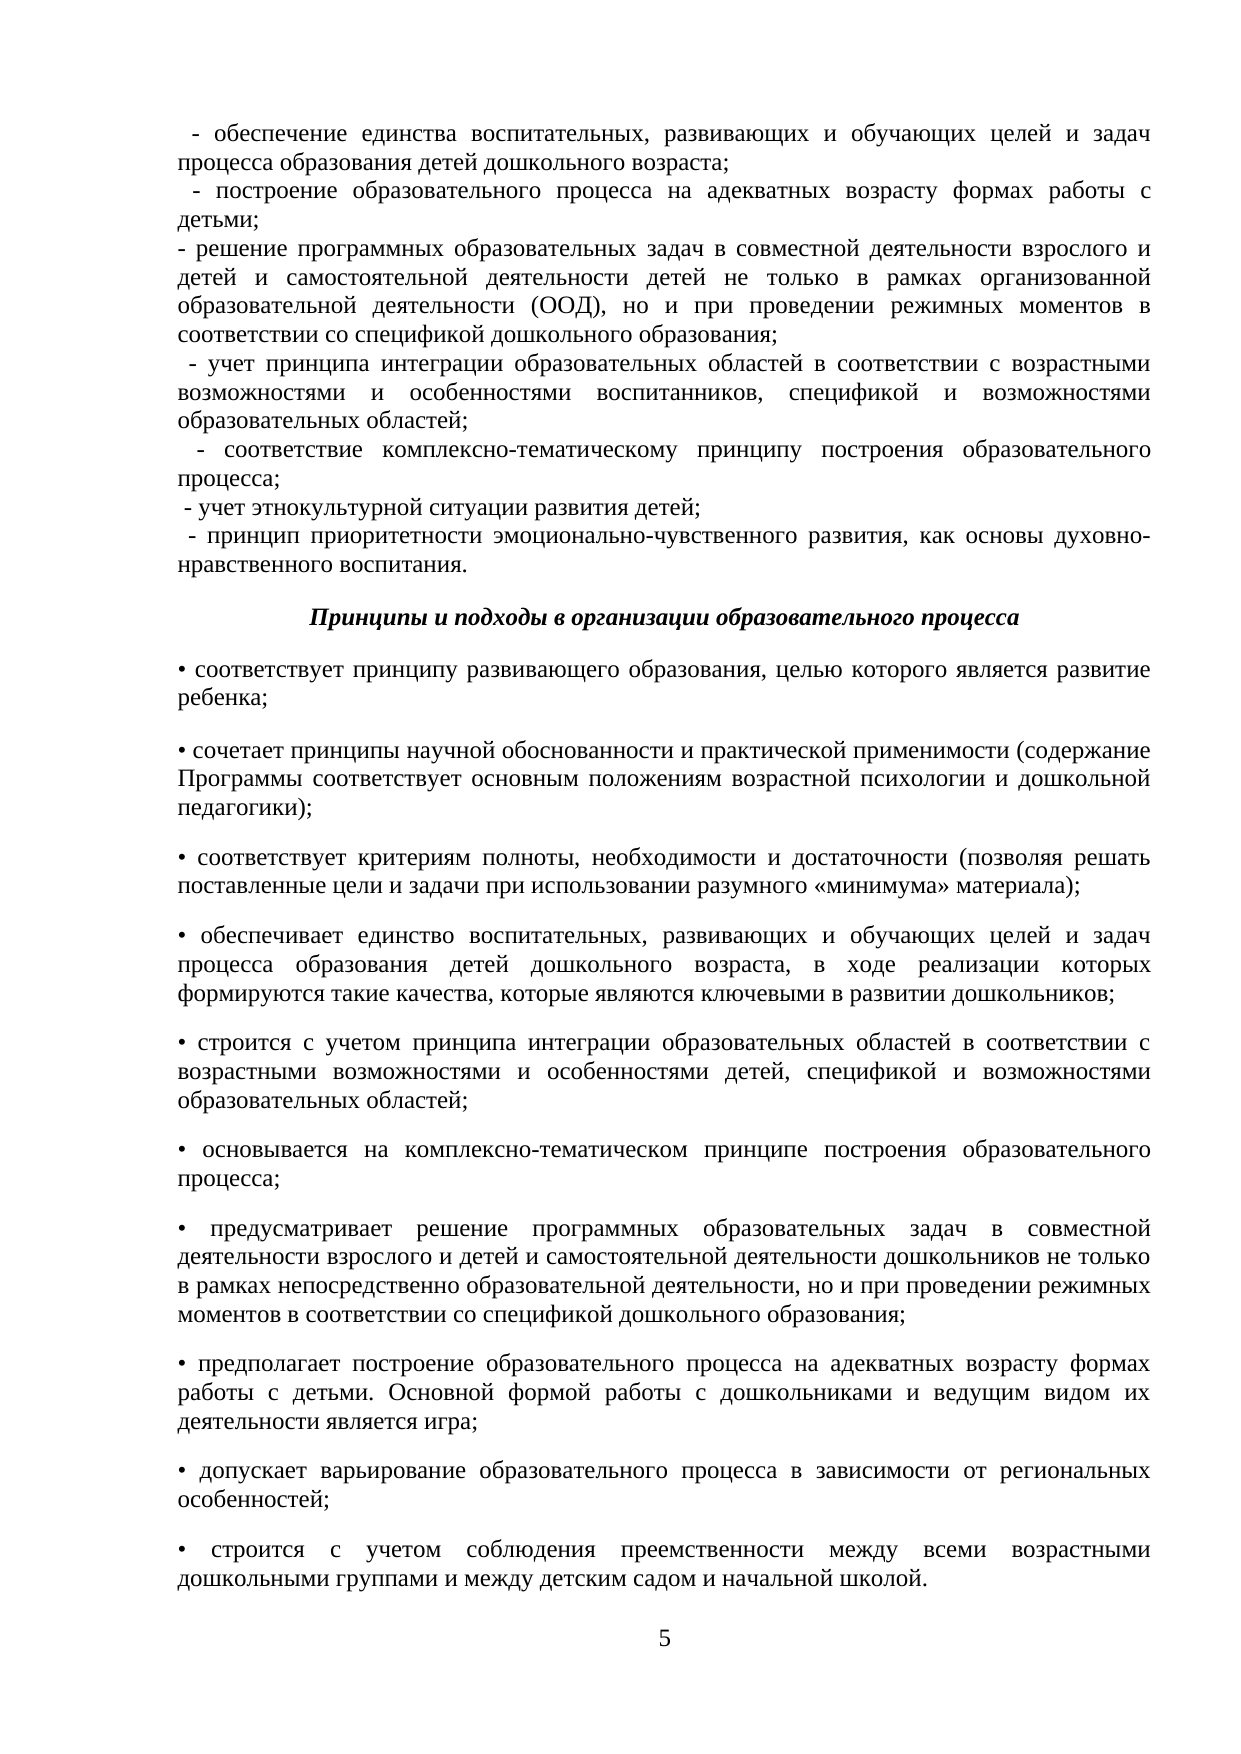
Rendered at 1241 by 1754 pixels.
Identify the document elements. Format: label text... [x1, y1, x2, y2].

text • предусматривает решение программных образовательных задач в совместной деятельности взрослого и детей и самостоятельной деятельности дошкольников не только в рамках непосредственно образовательной деятельности, но и при проведении режимных моментов в соответствии со спецификой дошкольного образования; [177, 1213, 1152, 1328]
text • строится с учетом принципа интеграции образовательных областей в соответствии с возрастными возможностями и особенностями детей, спецификой и возможностями образовательных областей; [177, 1027, 1152, 1113]
text Принципы и подходы в организации образовательного процесса [177, 602, 1152, 630]
text • предполагает построение образовательного процесса на адекватных возрасту формах работы с детьми. Основной формой работы с дошкольниками и ведущим видом их деятельности является игра; [177, 1348, 1152, 1435]
text • соответствует принципу развивающего образования, целью которого является развитие ребенка; [177, 654, 1152, 711]
text • соответствует критериям полноты, необходимости и достаточности (позволяя решать поставленные цели и задачи при использовании разумного «минимума» материала); [177, 842, 1152, 899]
text • строится с учетом соблюдения преемственности между всеми возрастными дошкольными группами и между детским садом и начальной школой. [177, 1534, 1152, 1591]
text • обеспечивает единство воспитательных, развивающих и обучающих целей и задач процесса образования детей дошкольного возраста, в ходе реализации которых формируются такие качества, которые являются ключевыми в развитии дошкольников; [177, 920, 1152, 1006]
text - соответствие комплексно-тематическому принципу построения образовательного процесса; [177, 434, 1152, 492]
text - учет этнокультурной ситуации развития детей; [177, 492, 1152, 521]
text • сочетает принципы научной обоснованности и практической применимости (содержание Программы соответствует основным положениям возрастной психологии и дошкольной педагогики); [177, 735, 1152, 821]
text - учет принципа интеграции образовательных областей в соответствии с возрастными возможностями и особенностями воспитанников, спецификой и возможностями образовательных областей; [177, 348, 1152, 434]
text • основывается на комплексно-тематическом принципе построения образовательного процесса; [177, 1134, 1152, 1192]
text - принцип приоритетности эмоционально-чувственного развития, как основы духовно-нравственного воспитания. [177, 521, 1152, 578]
text - обеспечение единства воспитательных, развивающих и обучающих целей и задач процесса образования детей дошкольного возраста; [177, 118, 1152, 176]
text - построение образовательного процесса на адекватных возрасту формах работы с детьми; [177, 176, 1152, 233]
text • допускает варьирование образовательного процесса в зависимости от региональных особенностей; [177, 1456, 1152, 1513]
text - решение программных образовательных задач в совместной деятельности взрослого и детей и самостоятельной деятельности детей не только в рамках организованной образовательной деятельности (ООД), но и при проведении режимных моментов в соответствии со спецификой дошкольного образования; [177, 233, 1152, 348]
